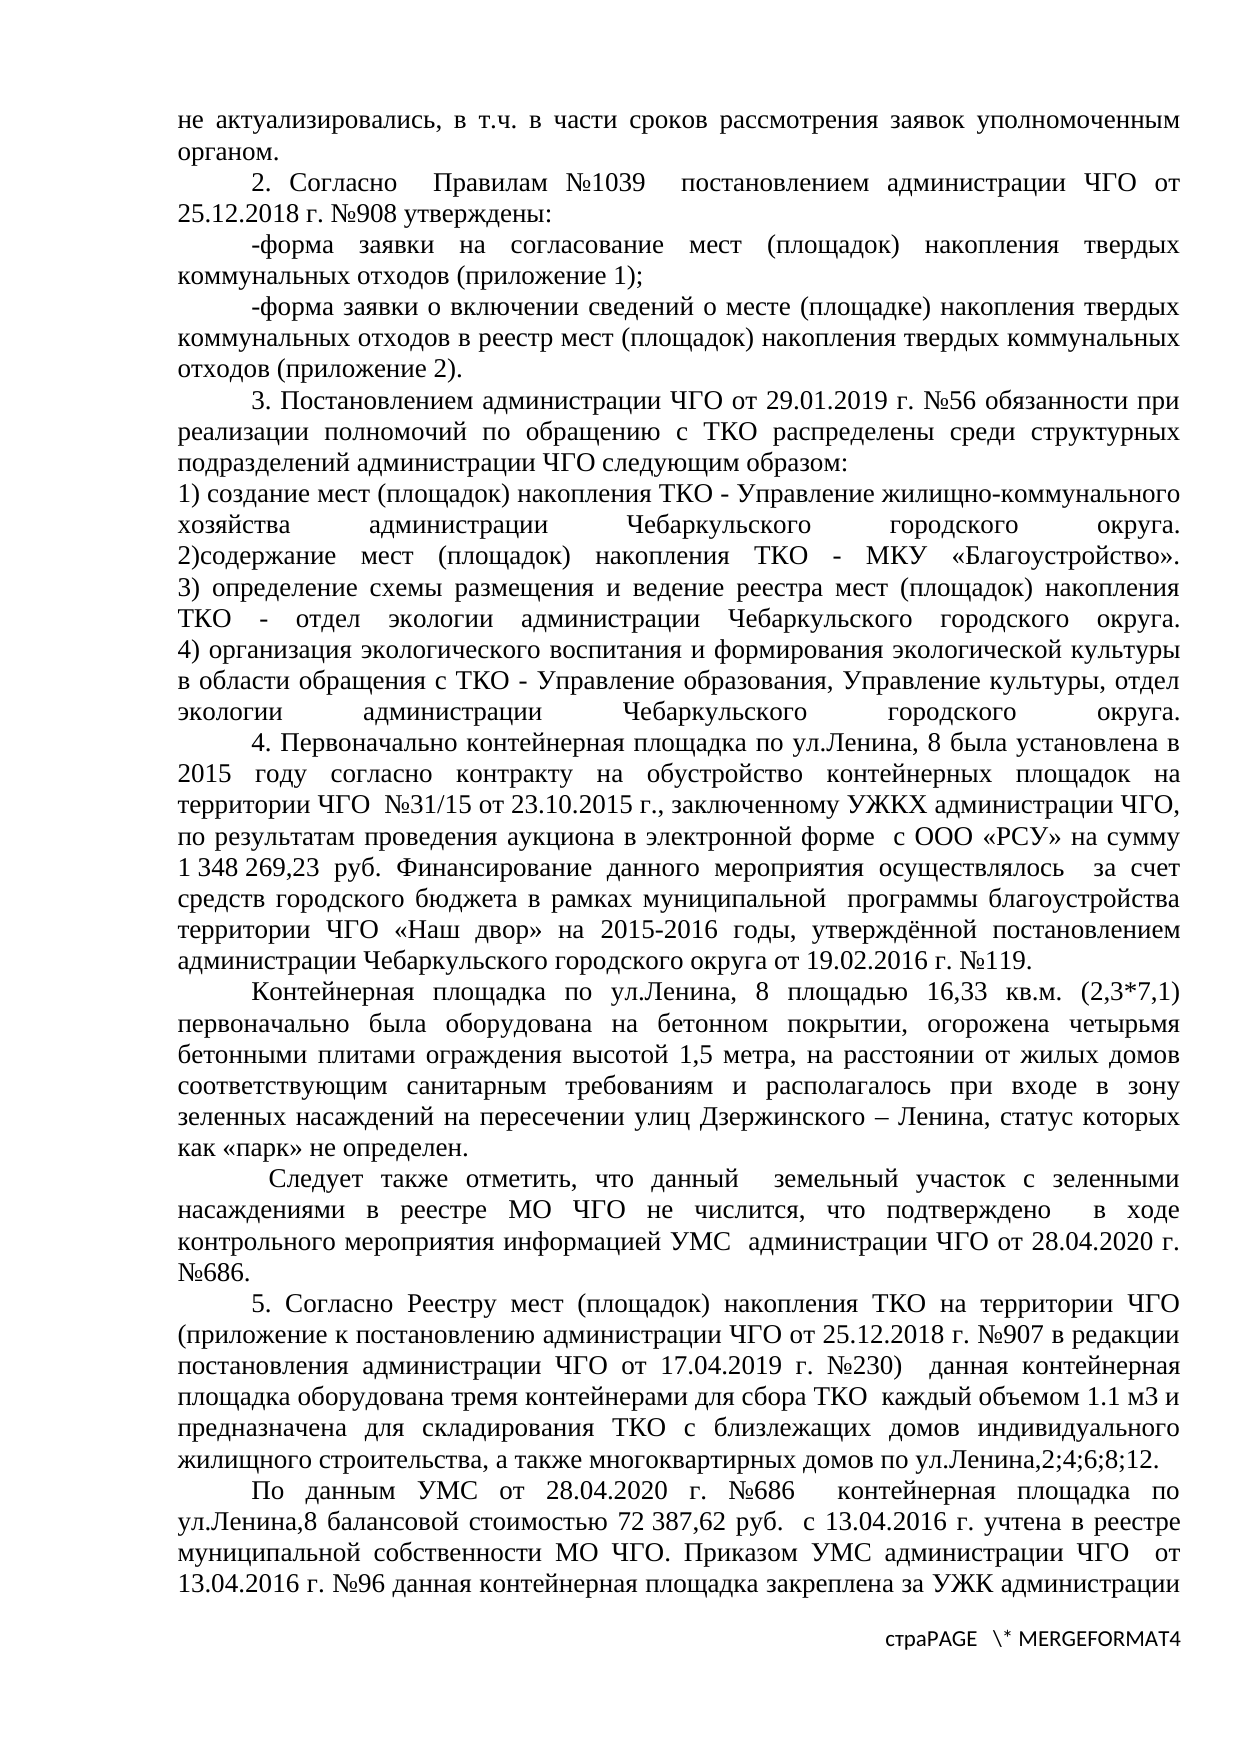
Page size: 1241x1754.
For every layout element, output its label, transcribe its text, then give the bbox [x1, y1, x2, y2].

text 5. Согласно Реестру мест (площадок) накопления ТКО на территории ЧГО (приложение к постановлению администрации ЧГО от 25.12.2018 г. №907 в редакции постановления администрации ЧГО от 17.04.2019 г. №230) данная контейнерная площадка оборудована тремя контейнерами для сбора ТКО каждый объемом 1.1 м3 и предназначена для складирования ТКО с близлежащих домов индивидуального жилищного строительства, а также многоквартирных домов по ул.Ленина,2;4;6;8;12. [177, 1287, 1181, 1474]
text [177, 103, 1181, 166]
text 2. Согласно Правилам №1039 постановлением администрации ЧГО от 25.12.2018 г. №908 утверждены: [177, 166, 1181, 228]
text Следует также отметить, что данный земельный участок с зеленными насаждениями в реестре МО ЧГО не числится, что подтверждено в ходе контрольного мероприятия информацией УМС администрации ЧГО от 28.04.2020 г. №686. [177, 1162, 1181, 1287]
text -форма заявки о включении сведений о месте (площадке) накопления твердых коммунальных отходов в реестр мест (площадок) накопления твердых коммунальных отходов (приложение 2). [177, 290, 1181, 384]
text Контейнерная площадка по ул.Ленина, 8 площадью 16,33 кв.м. (2,3*7,1) первоначально была оборудована на бетонном покрытии, огорожена четырьмя бетонными плитами ограждения высотой 1,5 метра, на расстоянии от жилых домов соответствующим санитарным требованиям и располагалось при входе в зону зеленных насаждений на пересечении улиц Дзержинского – Ленина, статус которых как «парк» не определен. [177, 976, 1181, 1162]
text 1) создание мест (площадок) накопления ТКО - Управление жилищно-коммунального хозяйства администрации Чебаркульского городского округа. 2)содержание мест (площадок) накопления ТКО - МКУ «Благоустройство». 3) определение схемы размещения и ведение реестра мест (площадок) накопления ТКО - отдел экологии администрации Чебаркульского городского округа. 4) организация экологического воспитания и формирования экологической культуры в области обращения с ТКО - Управление образования, Управление культуры, отдел экологии администрации Чебаркульского городского округа. 4. Первоначально контейнерная площадка по ул.Ленина, 8 была установлена в 2015 году согласно контракту на обустройство контейнерных площадок на территории ЧГО №31/15 от 23.10.2015 г., заключенному УЖКХ администрации ЧГО, по результатам проведения аукциона в электронной форме с ООО «РСУ» на сумму 1 348 269,23 руб. Финансирование данного мероприятия осуществлялось за счет средств городского бюджета в рамках муниципальной программы благоустройства территории ЧГО «Наш двор» на 2015-2016 годы, утверждённой постановлением администрации Чебаркульского городского округа от 19.02.2016 г. №119. [177, 477, 1181, 976]
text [177, 1474, 1181, 1598]
text 3. Постановлением администрации ЧГО от 29.01.2019 г. №56 обязанности при реализации полномочий по обращению с ТКО распределены среди структурных подразделений администрации ЧГО следующим образом: [177, 384, 1181, 477]
text -форма заявки на согласование мест (площадок) накопления твердых коммунальных отходов (приложение 1); [177, 228, 1181, 290]
